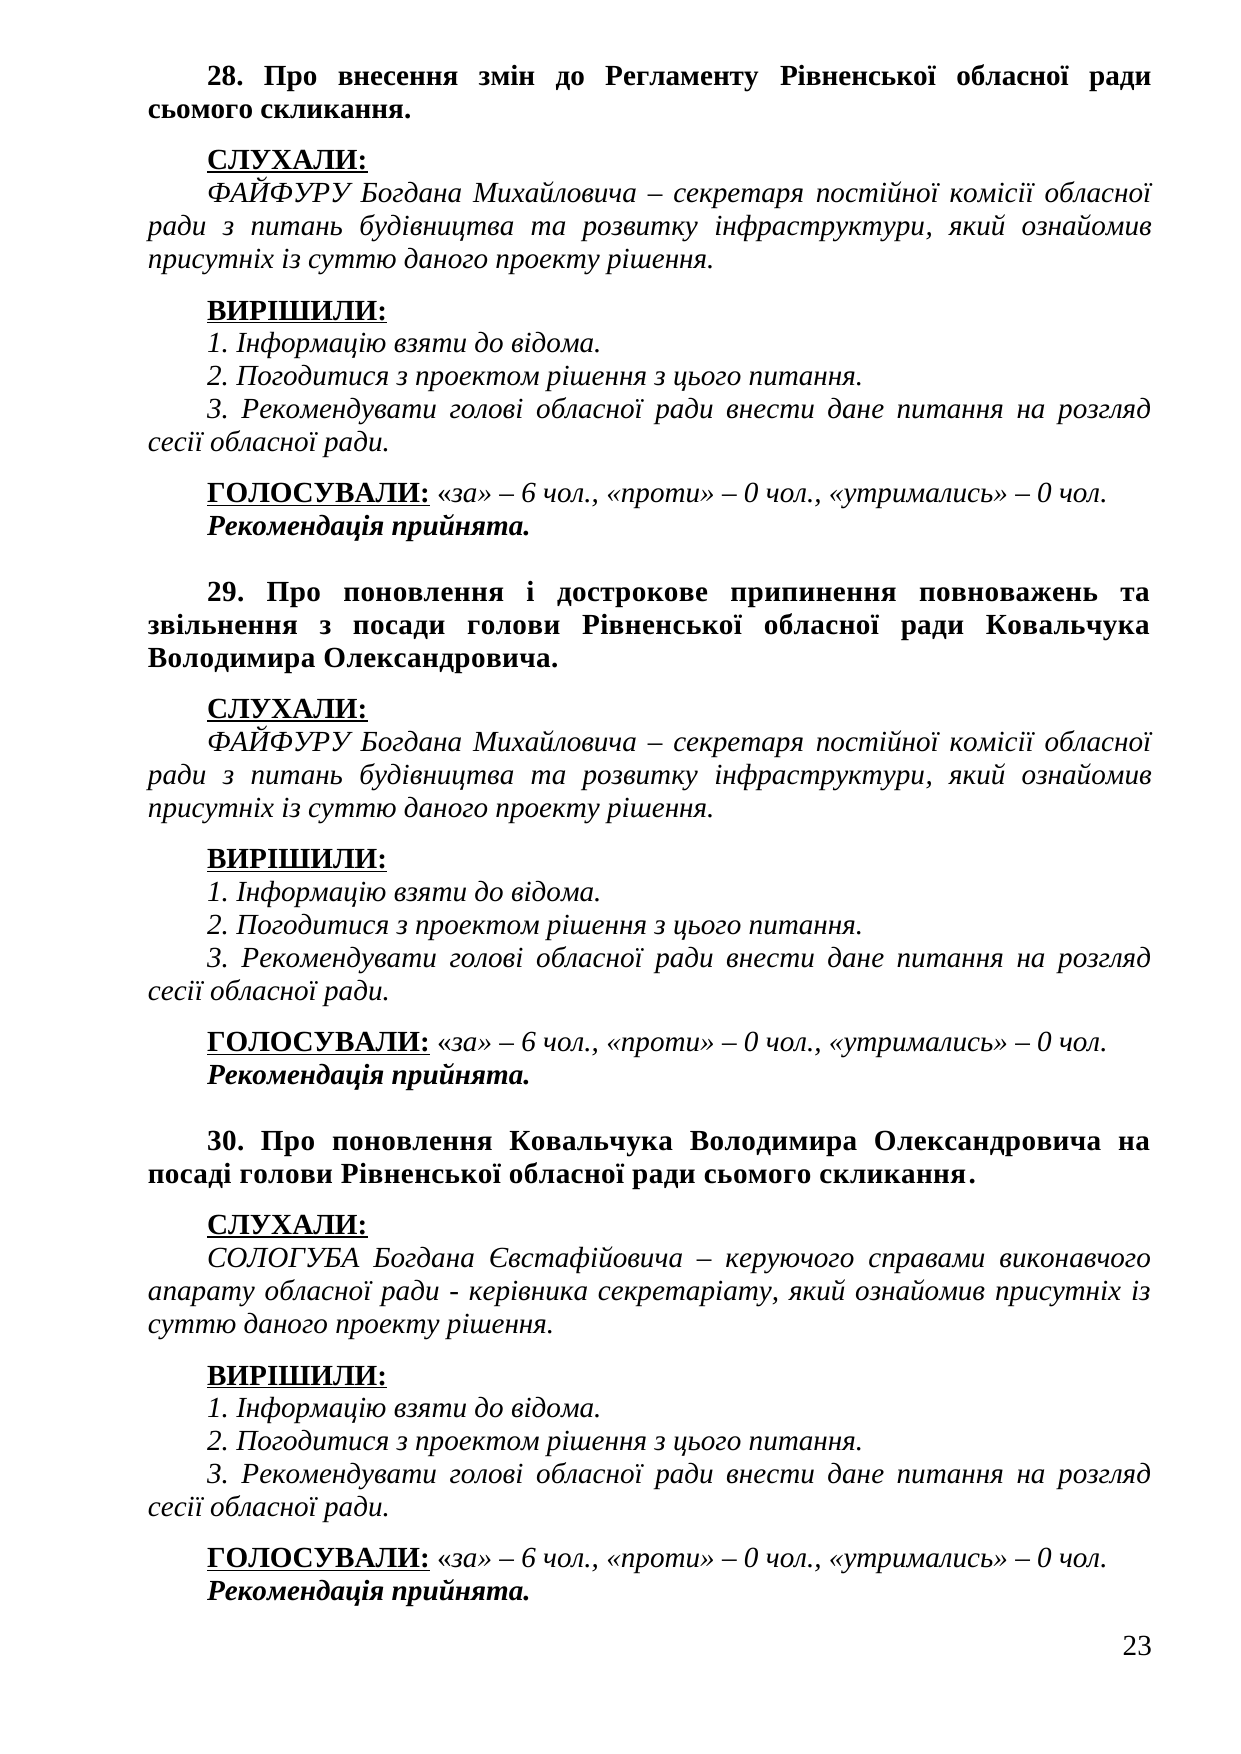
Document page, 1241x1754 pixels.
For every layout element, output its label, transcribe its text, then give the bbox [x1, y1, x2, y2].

text Рекомендація прийнята. [148, 1574, 1152, 1607]
text 3. Рекомендувати голові обласної ради внести дане питання на розгляд сесії обласної ради. [148, 941, 1152, 1007]
text ФАЙФУРУ Богдана Михайловича – секретаря постійної комісії обласної ради з питань будівництва та розвитку інфраструктури, який ознайомив присутніх із суттю даного проекту рішення. [148, 725, 1152, 824]
text 3. Рекомендувати голові обласної ради внести дане питання на розгляд сесії обласної ради. [148, 1457, 1152, 1523]
text Рекомендація прийнята. [148, 1058, 1152, 1091]
text 2. Погодитися з проектом рішення з цього питання. [148, 908, 1152, 941]
text ВИРІШИЛИ: [148, 1359, 1152, 1392]
text ГОЛОСУВАЛИ: «за» – 6 чол., «проти» – 0 чол., «утримались» – 0 чол. [148, 1026, 1152, 1058]
text 29. Про поновлення і дострокове припинення повноважень та звільнення з посади голови Рівненської обласної ради Ковальчука Володимира Олександровича. [148, 575, 1152, 674]
text ГОЛОСУВАЛИ: «за» – 6 чол., «проти» – 0 чол., «утримались» – 0 чол. [148, 1542, 1152, 1574]
text СЛУХАЛИ: [148, 143, 1152, 176]
text СЛУХАЛИ: [148, 1208, 1152, 1241]
text 2. Погодитися з проектом рішення з цього питання. [148, 1424, 1152, 1457]
text 1. Інформацію взяти до відома. [148, 1392, 1152, 1424]
text ГОЛОСУВАЛИ: «за» – 6 чол., «проти» – 0 чол., «утримались» – 0 чол. [148, 477, 1152, 509]
text Рекомендація прийнята. [148, 509, 1152, 542]
text ВИРІШИЛИ: [148, 843, 1152, 876]
text 1. Інформацію взяти до відома. [148, 876, 1152, 908]
text ВИРІШИЛИ: [148, 294, 1152, 327]
text 3. Рекомендувати голові обласної ради внести дане питання на розгляд сесії обласної ради. [148, 392, 1152, 458]
text 28. Про внесення змін до Регламенту Рівненської обласної ради сьомого скликання. [148, 59, 1152, 125]
text 1. Інформацію взяти до відома. [148, 327, 1152, 359]
text СОЛОГУБА Богдана Євстафійовича – керуючого справами виконавчого апарату обласної ради - керівника секретаріату, який ознайомив присутніх із суттю даного проекту рішення. [148, 1241, 1152, 1340]
text 2. Погодитися з проектом рішення з цього питання. [148, 359, 1152, 392]
text СЛУХАЛИ: [148, 692, 1152, 725]
text 30. Про поновлення Ковальчука Володимира Олександровича на посаді голови Рівненської обласної ради сьомого скликання. [148, 1124, 1152, 1190]
text ФАЙФУРУ Богдана Михайловича – секретаря постійної комісії обласної ради з питань будівництва та розвитку інфраструктури, який ознайомив присутніх із суттю даного проекту рішення. [148, 176, 1152, 275]
